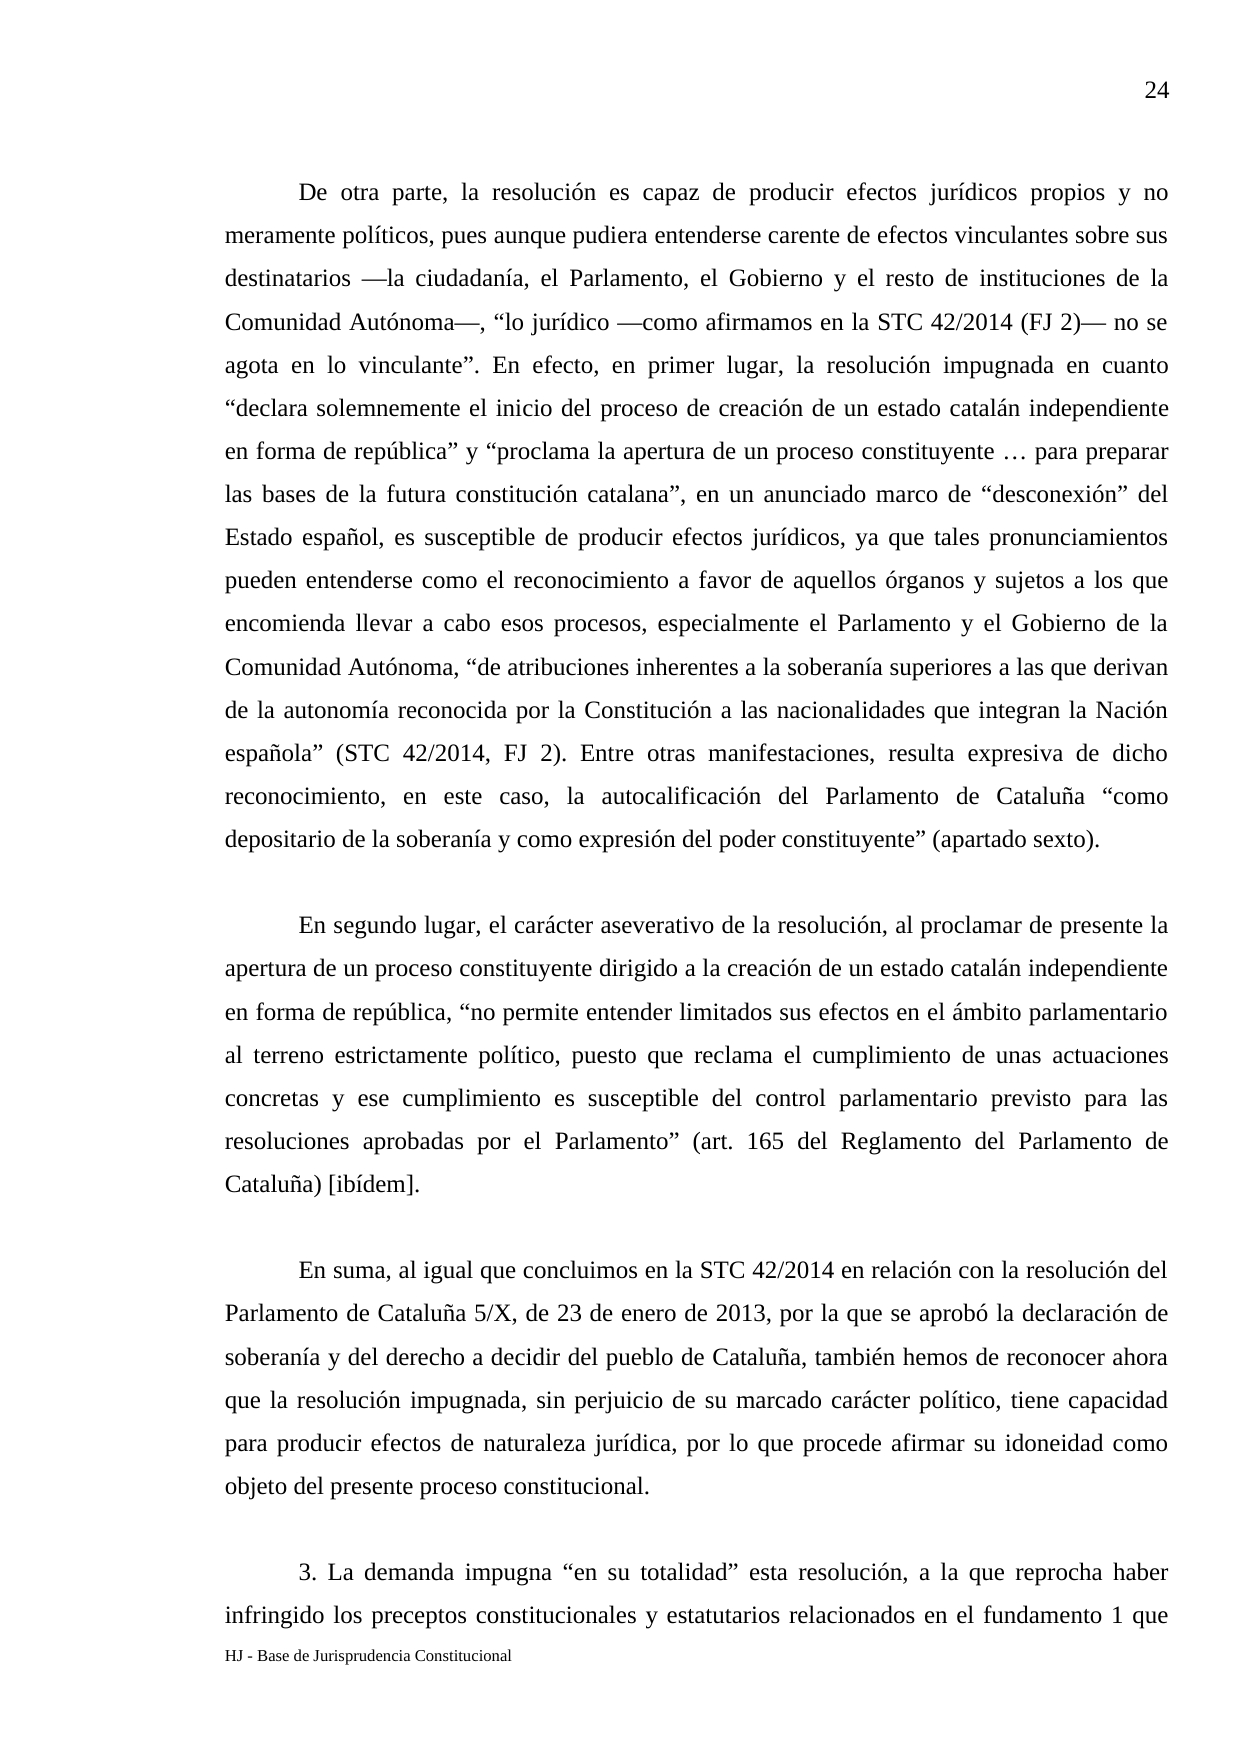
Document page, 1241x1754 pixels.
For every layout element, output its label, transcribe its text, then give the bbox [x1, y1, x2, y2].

text En suma, al igual que concluimos en la STC 42/2014 en relación con la resolución del Parlamento de Cataluña 5/X, de 23 de enero de 2013, por la que se aprobó la declaración de soberanía y del derecho a decidir del pueblo de Cataluña, también hemos de reconocer ahora que la resolución impugnada, sin perjuicio de su marcado carácter político, tiene capacidad para producir efectos de naturaleza jurídica, por lo que procede afirmar su idoneidad como objeto del presente proceso constitucional. [224, 1255, 1169, 1500]
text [224, 1557, 1169, 1629]
text En segundo lugar, el carácter aseverativo de la resolución, al proclamar de presente la apertura de un proceso constituyente dirigido a la creación de un estado catalán independiente en forma de república, “no permite entender limitados sus efectos en el ámbito parlamentario al terreno estrictamente político, puesto que reclama el cumplimiento de unas actuaciones concretas y ese cumplimiento es susceptible del control parlamentario previsto para las resoluciones aprobadas por el Parlamento” (art. 165 del Reglamento del Parlamento de Cataluña) [ibídem]. [224, 910, 1169, 1198]
text De otra parte, la resolución es capaz de producir efectos jurídicos propios y no meramente políticos, pues aunque pudiera entenderse carente de efectos vinculantes sobre sus destinatarios —la ciudadanía, el Parlamento, el Gobierno y el resto de instituciones de la Comunidad Autónoma—, “lo jurídico —como afirmamos en la STC 42/2014 (FJ 2)— no se agota en lo vinculante”. En efecto, en primer lugar, la resolución impugnada en cuanto “declara solemnemente el inicio del proceso de creación de un estado catalán independiente en forma de república” y “proclama la apertura de un proceso constituyente … para preparar las bases de la futura constitución catalana”, en un anunciado marco de “desconexión” del Estado español, es susceptible de producir efectos jurídicos, ya que tales pronunciamientos pueden entenderse como el reconocimiento a favor de aquellos órganos y sujetos a los que encomienda llevar a cabo esos procesos, especialmente el Parlamento y el Gobierno de la Comunidad Autónoma, “de atribuciones inherentes a la soberanía superiores a las que derivan de la autonomía reconocida por la Constitución a las nacionalidades que integran la Nación española” (STC 42/2014, FJ 2). Entre otras manifestaciones, resulta expresiva de dicho reconocimiento, en este caso, la autocalificación del Parlamento de Cataluña “como depositario de la soberanía y como expresión del poder constituyente” (apartado sexto). [224, 177, 1169, 853]
